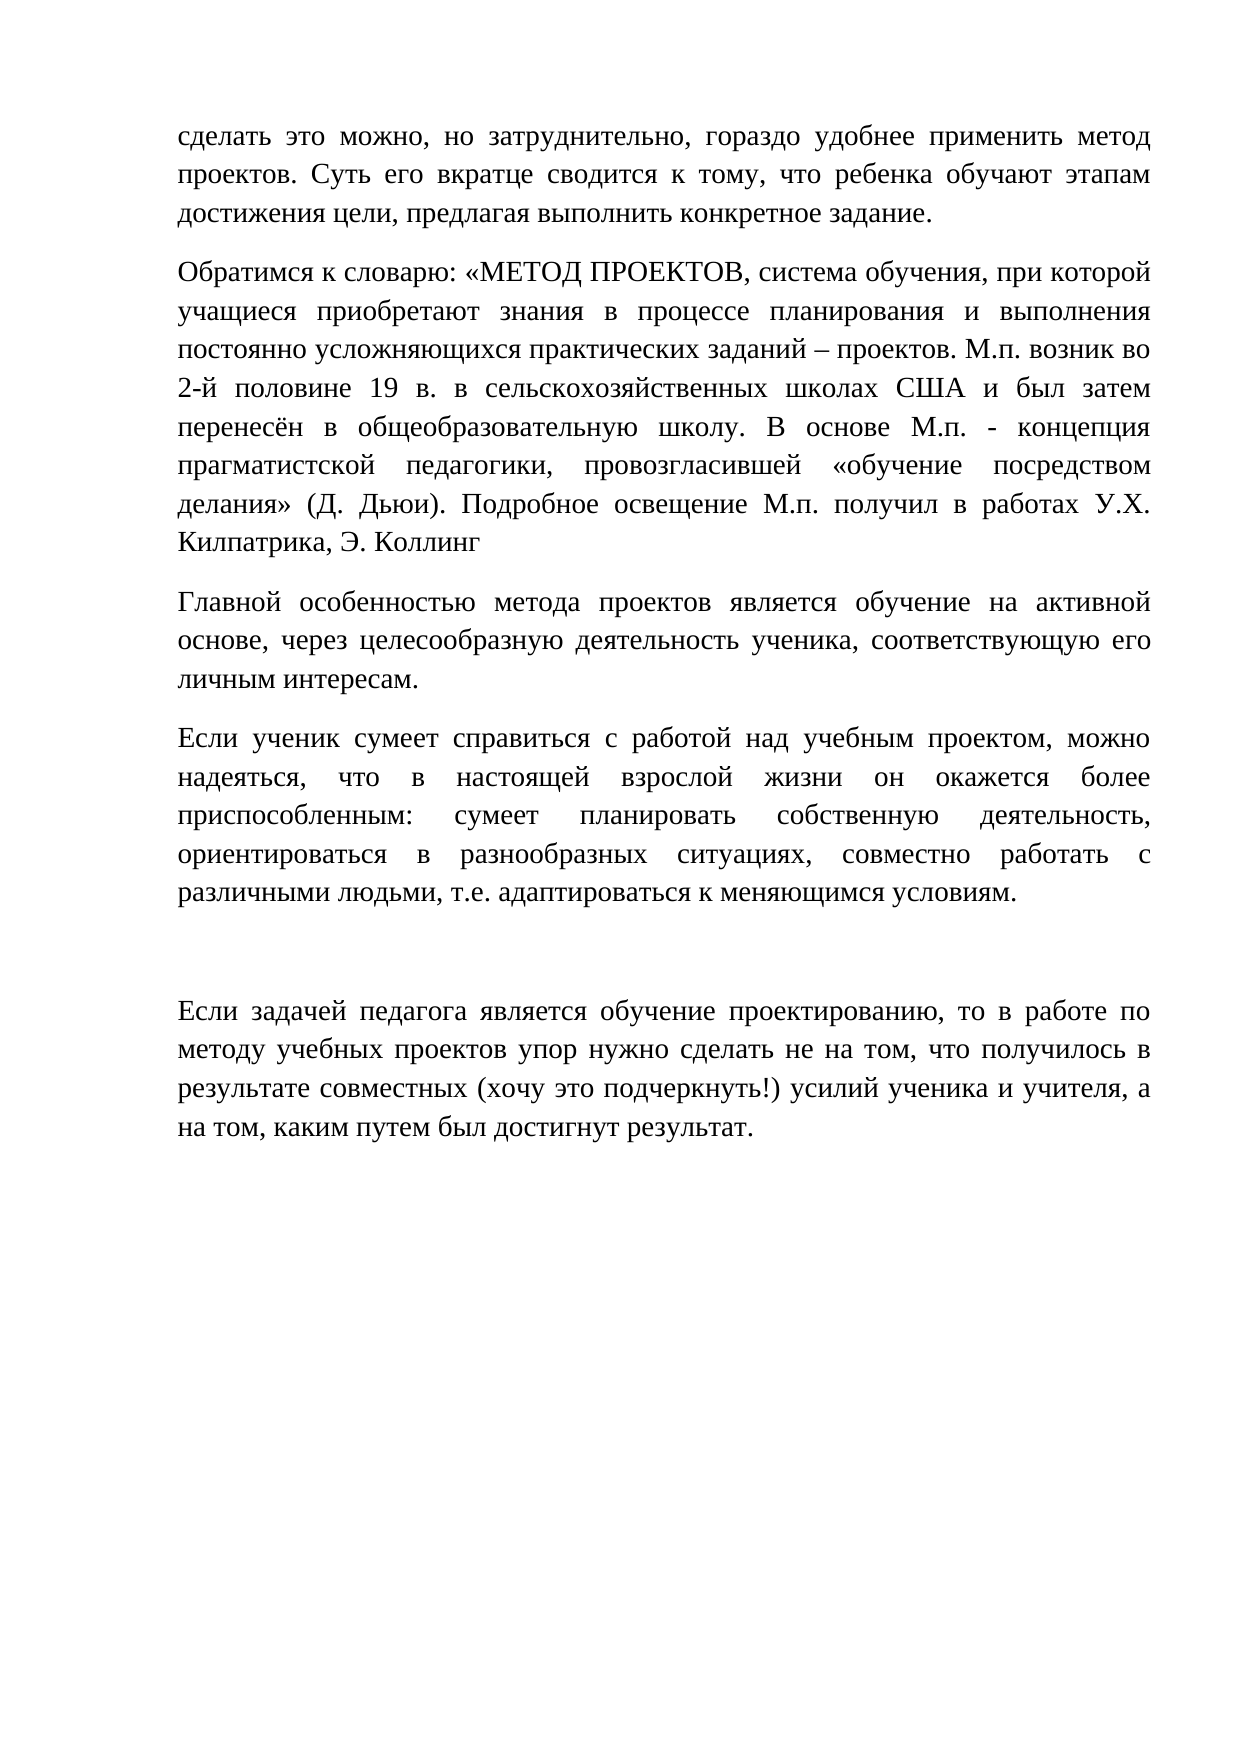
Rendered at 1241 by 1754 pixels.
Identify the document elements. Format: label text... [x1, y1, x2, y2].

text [177, 118, 1152, 229]
text Главной особенностью метода проектов является обучение на активной основе, через целесообразную деятельность ученика, соответствующую его личным интересам. [177, 584, 1152, 694]
text Если ученик сумеет справиться с работой над учебным проектом, можно надеяться, что в настоящей взрослой жизни он окажется более приспособленным: сумеет планировать собственную деятельность, ориентироваться в разнообразных ситуациях, совместно работать с различными людьми, т.е. адаптироваться к меняющимся условиям. [177, 720, 1152, 908]
text Обратимся к словарю: «МЕТОД ПРОЕКТОВ, система обучения, при которой учащиеся приобретают знания в процессе планирования и выполнения постоянно усложняющихся практических заданий – проектов. М.п. возник во 2-й половине 19 в. в сельскохозяйственных школах США и был затем перенесён в общеобразовательную школу. В основе М.п. - концепция прагматистской педагогики, провозгласившей «обучение посредством делания» (Д. Дьюи). Подробное освещение М.п. получил в работах У.Х. Килпатрика, Э. Коллинг [177, 254, 1152, 558]
text Если задачей педагога является обучение проектированию, то в работе по методу учебных проектов упор нужно сделать не на том, что получилось в результате совместных (хочу это подчеркнуть!) усилий ученика и учителя, а на том, каким путем был достигнут результат. [177, 993, 1152, 1142]
